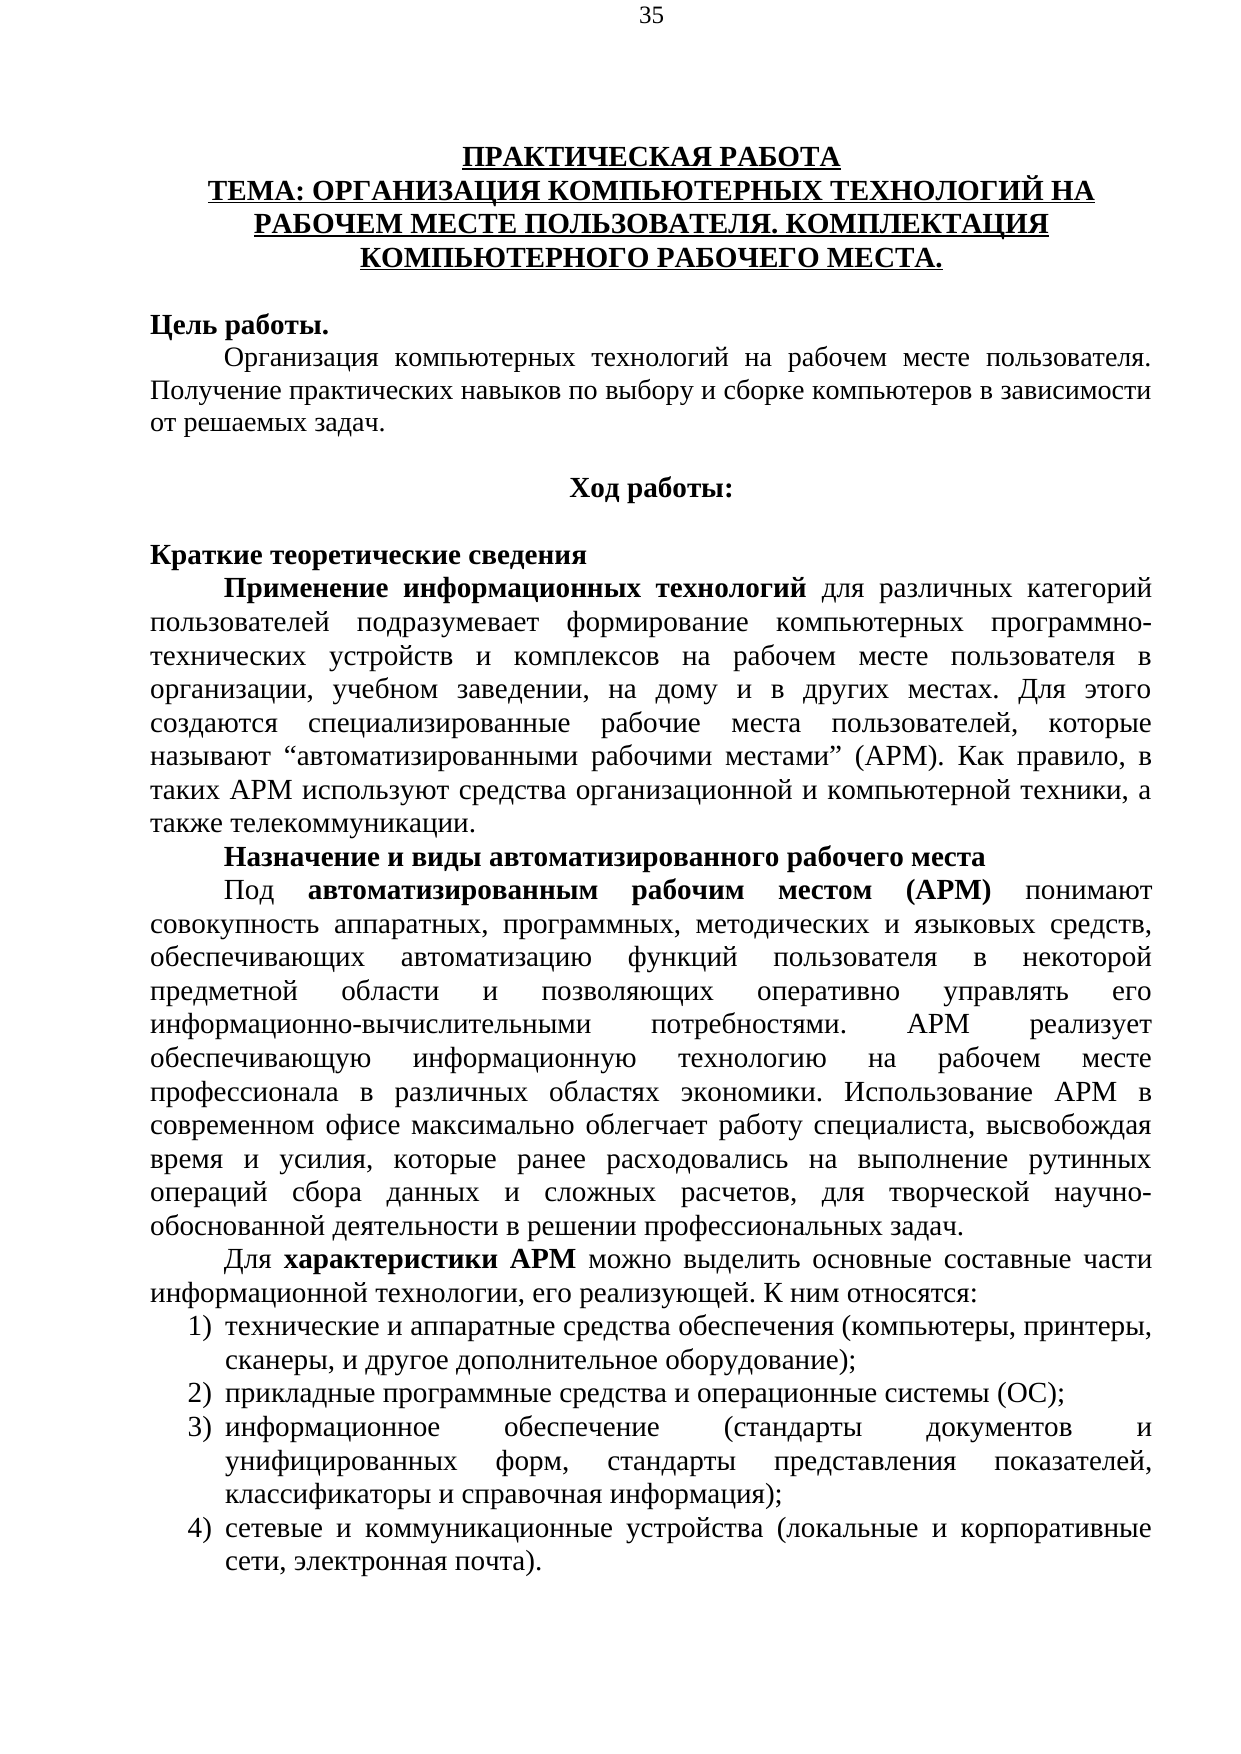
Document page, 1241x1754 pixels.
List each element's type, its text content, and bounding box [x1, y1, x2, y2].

list технические и аппаратные средства обеспечения (компьютеры, принтеры, сканеры, и другое дополнительное оборудование); [187, 1308, 1153, 1376]
text Назначение и виды автоматизированного рабочего места [150, 839, 1153, 872]
text Для характеристики АРМ можно выделить основные составные части информационной технологии, его реализующей. К ним относятся: [150, 1241, 1153, 1308]
text Ход работы: [150, 470, 1153, 503]
text Под автоматизированным рабочим местом (АРМ) понимают совокупность аппаратных, программных, методических и языковых средств, обеспечивающих автоматизацию функций пользователя в некоторой предметной области и позволяющих оперативно управлять его информационно-вычислительными потребностями. АРМ реализует обеспечивающую информационную технологию на рабочем месте профессионала в различных областях экономики. Использование АРМ в современном офисе максимально облегчает работу специалиста, высвобождая время и усилия, которые ранее расходовались на выполнение рутинных операций сбора данных и сложных расчетов, для творческой научно-обоснованной деятельности в решении профессиональных задач. [150, 872, 1153, 1241]
text Краткие теоретические сведения [150, 537, 1153, 571]
text ТЕМА: ОРГАНИЗАЦИЯ КОМПЬЮТЕРНЫХ ТЕХНОЛОГИЙ НА РАБОЧЕМ МЕСТЕ ПОЛЬЗОВАТЕЛЯ. КОМПЛЕКТАЦИЯ КОМПЬЮТЕРНОГО РАБОЧЕГО МЕСТА. [150, 173, 1153, 273]
list сетевые и коммуникационные устройства (локальные и корпоративные сети, электронная почта). [187, 1510, 1153, 1577]
list информационное обеспечение (стандарты документов и унифицированных форм, стандарты представления показателей, классификаторы и справочная информация); [187, 1409, 1153, 1510]
text Цель работы. [150, 307, 1153, 340]
text Организация компьютерных технологий на рабочем месте пользователя. Получение практических навыков по выбору и сборке компьютеров в зависимости от решаемых задач. [150, 340, 1153, 438]
text Применение информационных технологий для различных категорий пользователей подразумевает формирование компьютерных программно-технических устройств и комплексов на рабочем месте пользователя в организации, учебном заведении, на дому и в других местах. Для этого создаются специализированные рабочие места пользователей, которые называют “автоматизированными рабочими местами” (АРМ). Как правило, в таких АРМ используют средства организационной и компьютерной техники, а также телекоммуникации. [150, 571, 1153, 839]
list прикладные программные средства и операционные системы (ОС); [187, 1376, 1153, 1409]
text ПРАКТИЧЕСКАЯ РАБОТА [150, 139, 1153, 173]
